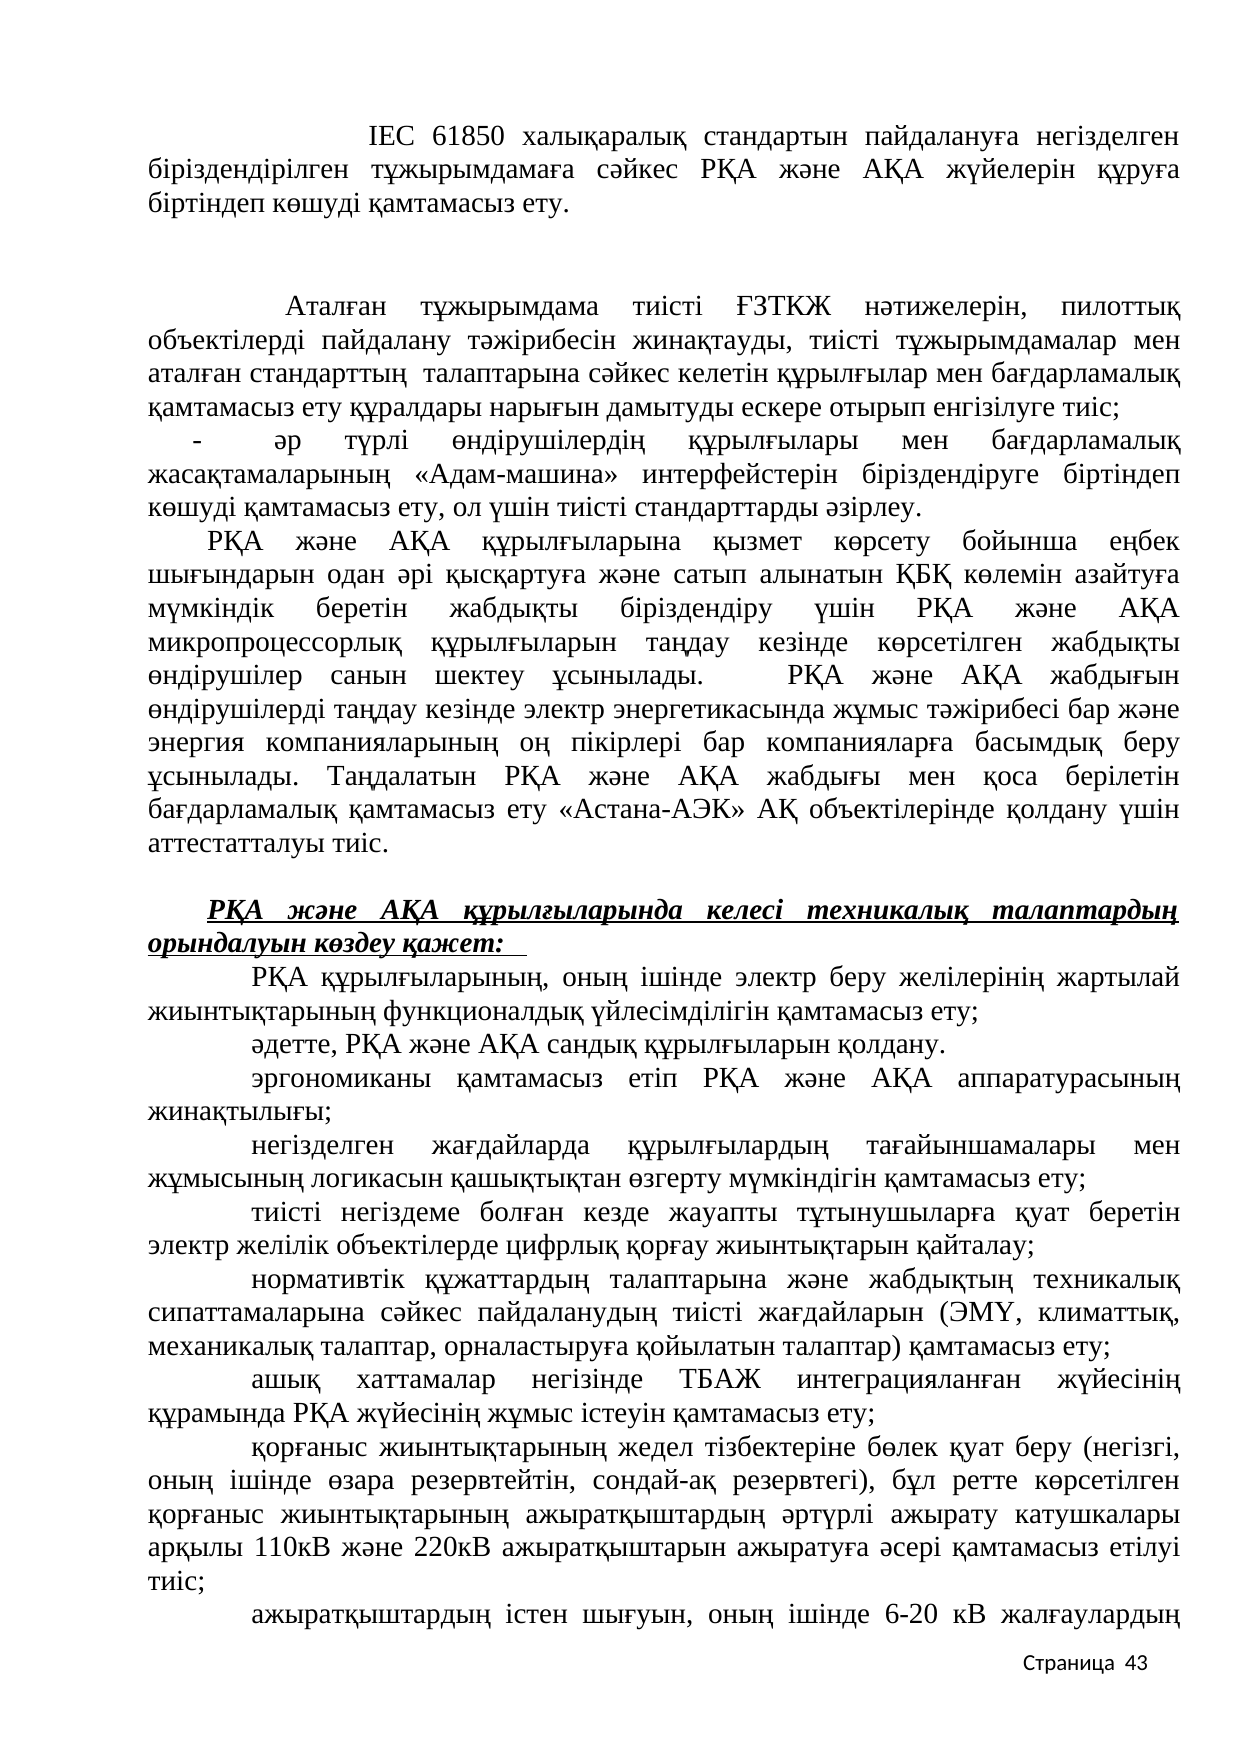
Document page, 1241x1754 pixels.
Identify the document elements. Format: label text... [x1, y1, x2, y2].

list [148, 1596, 1181, 1630]
text IEC 61850 халықаралық стандартын пайдалануға негізделген біріздендірілген тұжырымдамаға сәйкес РҚА және АҚА жүйелерін құруға біртіндеп көшуді қамтамасыз ету. [148, 118, 1181, 219]
list РҚА құрылғыларының, оның ішінде электр беру желілерінің жартылай жиынтықтарының функционалдық үйлесімділігін қамтамасыз ету; [148, 959, 1181, 1026]
list тиісті негіздеме болған кезде жауапты тұтынушыларға қуат беретін электр желілік объектілерде цифрлық қорғау жиынтықтарын қайталау; [148, 1194, 1181, 1261]
text РҚА және АҚА құрылғыларында келесі техникалық талаптардың орындалуын көздеу қажет: [148, 892, 1181, 959]
list нормативтік құжаттардың талаптарына және жабдықтың техникалық сипаттамаларына сәйкес пайдаланудың тиісті жағдайларын (ЭМҮ, климаттық, механикалық талаптар, орналастыруға қойылатын талаптар) қамтамасыз ету; [148, 1261, 1181, 1362]
list Аталған тұжырымдама тиісті ҒЗТКЖ нәтижелерін, пилоттық объектілерді пайдалану тәжірибесін жинақтауды, тиісті тұжырымдамалар мен аталған стандарттың талаптарына сәйкес келетін құрылғылар мен бағдарламалық қамтамасыз ету құралдары нарығын дамытуды ескере отырып енгізілуге тиіс; [148, 288, 1181, 422]
list әр түрлі өндірушілердің құрылғылары мен бағдарламалық жасақтамаларының «Адам-машина» интерфейстерін біріздендіруге біртіндеп көшуді қамтамасыз ету, ол үшін тиісті стандарттарды әзірлеу. [148, 422, 1181, 523]
list эргономиканы қамтамасыз етіп РҚА және АҚА аппаратурасының жинақтылығы; [148, 1060, 1181, 1127]
list ашық хаттамалар негізінде ТБАЖ интеграцияланған жүйесінің құрамында РҚА жүйесінің жұмыс істеуін қамтамасыз ету; [148, 1362, 1181, 1429]
text РҚА және АҚА құрылғыларына қызмет көрсету бойынша еңбек шығындарын одан әрі қысқартуға және сатып алынатын ҚБҚ көлемін азайтуға мүмкіндік беретін жабдықты біріздендіру үшін РҚА және АҚА микропроцессорлық құрылғыларын таңдау кезінде көрсетілген жабдықты өндірушілер санын шектеу ұсынылады. РҚА және АҚА жабдығын өндірушілерді таңдау кезінде электр энергетикасында жұмыс тәжірибесі бар және энергия компанияларының оң пікірлері бар компанияларға басымдық беру ұсынылады. Таңдалатын РҚА және АҚА жабдығы мен қоса берілетін бағдарламалық қамтамасыз ету «Астана-АЭК» АҚ объектілерінде қолдану үшін аттестатталуы тиіс. [148, 523, 1181, 858]
list қорғаныс жиынтықтарының жедел тізбектеріне бөлек қуат беру (негізгі, оның ішінде өзара резервтейтін, сондай-ақ резервтегі), бұл ретте көрсетілген қорғаныс жиынтықтарының ажыратқыштардың әртүрлі ажырату катушкалары арқылы 110кВ және 220кВ ажыратқыштарын ажыратуға әсері қамтамасыз етілуі тиіс; [148, 1429, 1181, 1596]
list негізделген жағдайларда құрылғылардың тағайыншамалары мен жұмысының логикасын қашықтықтан өзгерту мүмкіндігін қамтамасыз ету; [148, 1127, 1181, 1194]
list әдетте, РҚА және АҚА сандық құрылғыларын қолдану. [148, 1026, 1181, 1060]
